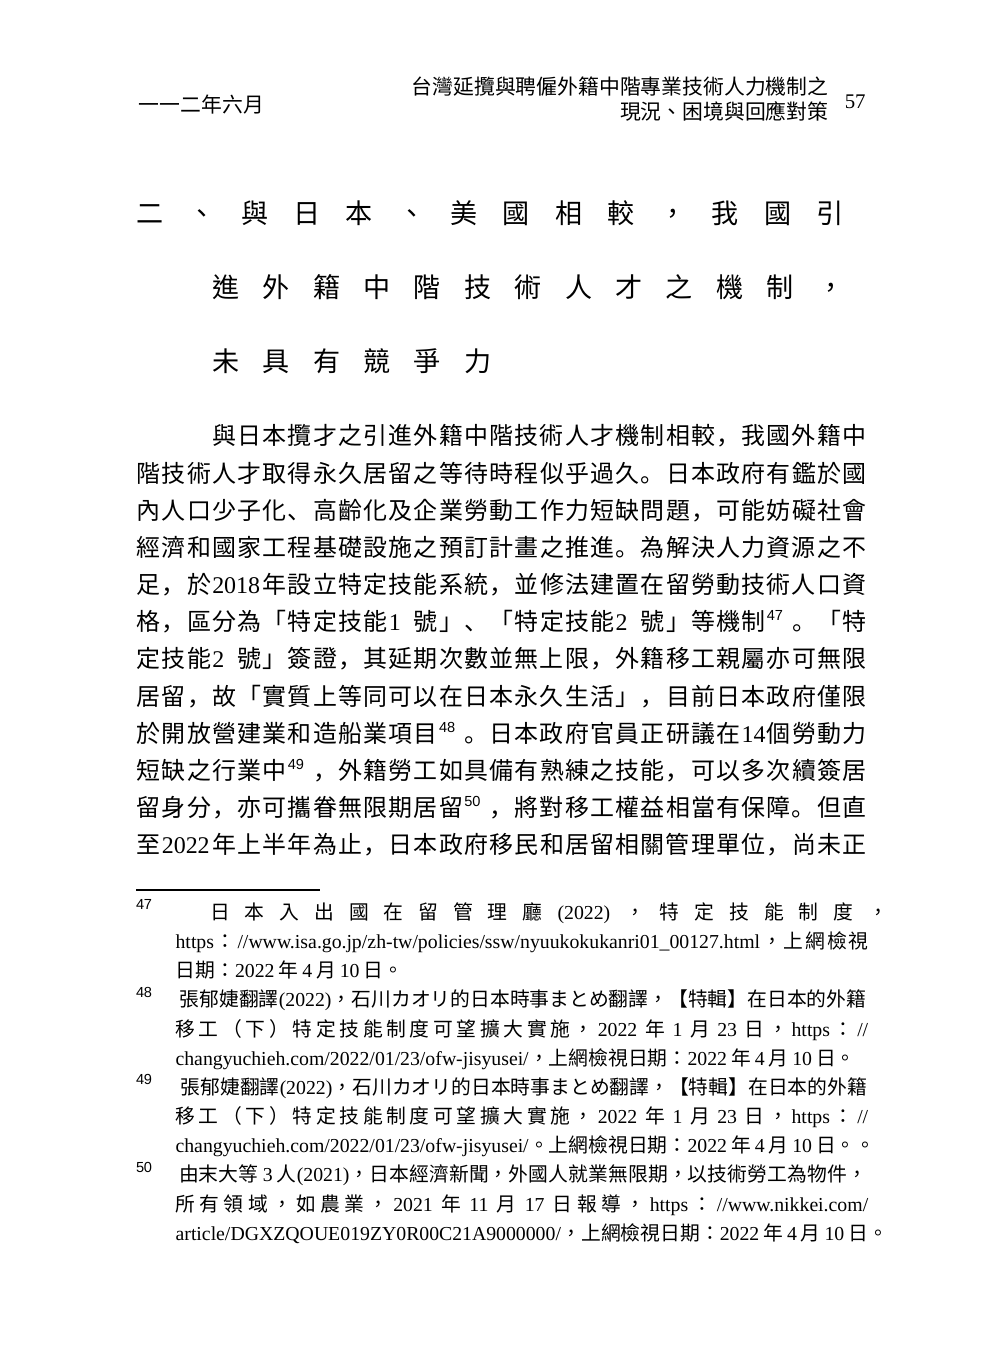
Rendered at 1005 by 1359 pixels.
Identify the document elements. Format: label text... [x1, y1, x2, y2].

text 二、與日本、美國相較，我國引進外籍中階技術人才之機制，未具有競爭力 [136, 174, 867, 397]
text 與日本攬才之引進外籍中階技術人才機制相較，我國外籍中階技術人才取得永久居留之等待時程似乎過久。日本政府有鑑於國內人口少子化、高齡化及企業勞動工作力短缺問題，可能妨礙社會經濟和國家工程基礎設施之預訂計畫之推進。為解決人力資源之不足，於2018年設立特定技能系統，並修法建置在留勞動技術人口資格，區分為「特定技能1號」、「特定技能2號」等機制。「特定技能2號」簽證，其延期次數並無上限，外籍移工親屬亦可無限居留，故「實質上等同可以在日本永久生活」，目前日本政府僅限於開放營建業和造船業項目。日本政府官員正研議在14個勞動力短缺之行業中，外籍勞工如具備有熟練之技能，可以多次續簽居留身分，亦可攜眷無限期居留，將對移工權益相當有保障。但直至2022年上半年為止，日本政府移民和居留相關管理單位，尚未正式公布此重大改革之修法內容。我國就服法「雇主聘僱外國人許可及管理辦法」之相關保障與規定，與日本勞動力留才條件相較之下，無論工作環境、生活品質、對人權之尊重，日本稍略優一籌，最重要條件是移民者本人及可攜眷永久居留日本，面對日本強力留才種種優惠條件之政策，我國現階段延攬外國中階技術人員之機制，實難具有競爭力。 [136, 416, 867, 862]
